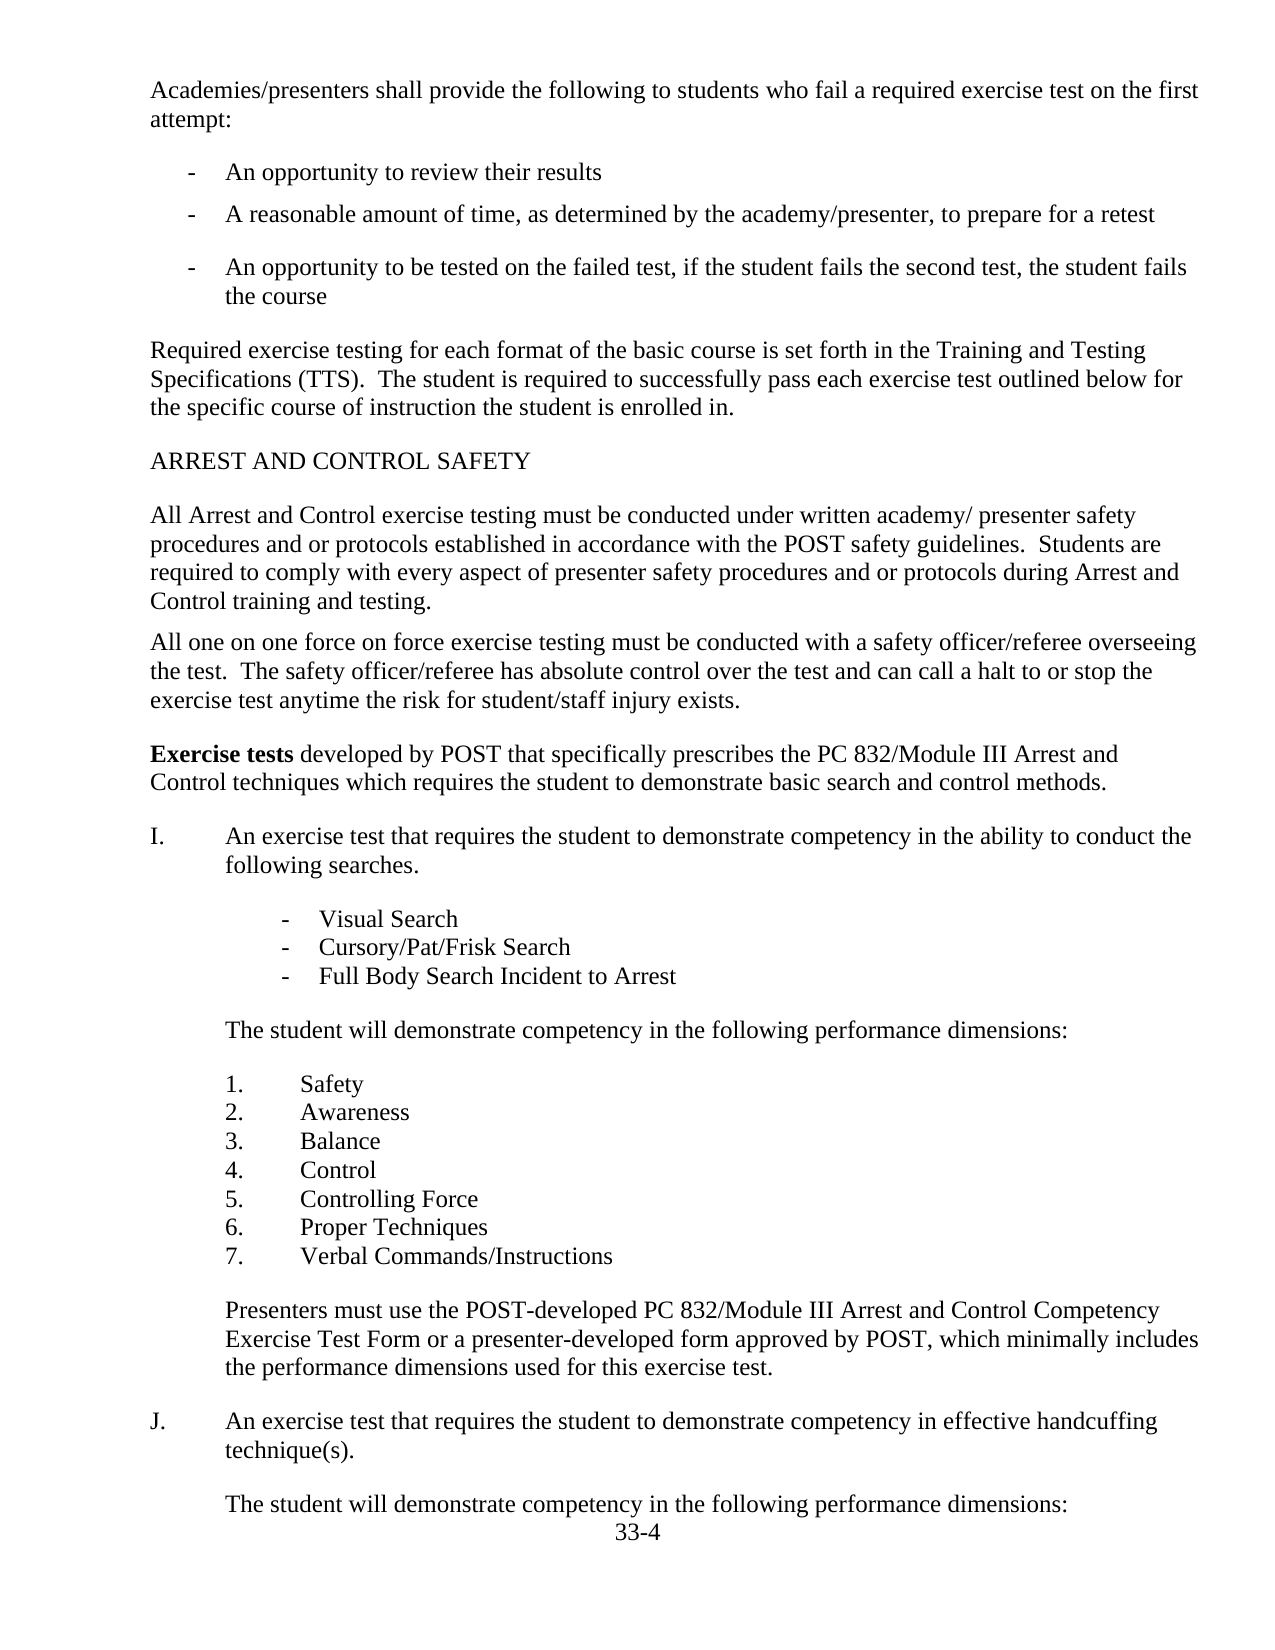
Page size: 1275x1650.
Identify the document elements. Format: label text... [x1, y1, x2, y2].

text All Arrest and Control exercise testing must be conducted under written academy/ presenter safety procedures and or protocols established in accordance with the POST safety guidelines. Students are required to comply with every aspect of presenter safety procedures and or protocols during Arrest and Control training and testing. [150, 500, 1200, 615]
text All one on one force on force exercise testing must be conducted with a safety officer/referee overseeing the test. The safety officer/referee has absolute control over the test and can call a halt to or stop the exercise test anytime the risk for student/staff injury exists. [150, 627, 1200, 714]
text The student will demonstrate competency in the following performance dimensions: [225, 1015, 1200, 1044]
list An exercise test that requires the student to demonstrate competency in the ability to conduct the following searches. [150, 821, 1200, 879]
list Verbal Commands/Instructions [225, 1241, 1200, 1270]
text - A reasonable amount of time, as determined by the academy/presenter, to prepare for a retest [187, 199, 1200, 227]
text - An opportunity to be tested on the failed test, if the student fails the second test, the student fails the course [187, 252, 1200, 310]
list Cursory/Pat/Frisk Search [281, 932, 1200, 961]
list Awareness [225, 1097, 1200, 1126]
list Full Body Search Incident to Arrest [281, 961, 1200, 990]
text - An opportunity to review their results [187, 157, 1200, 186]
text Required exercise testing for each format of the basic course is set forth in the Training and Testing Specifications (TTS). The student is required to successfully pass each exercise test outlined below for the specific course of instruction the student is enrolled in. [150, 335, 1200, 421]
list Controlling Force [225, 1184, 1200, 1212]
list Visual Search [281, 904, 1200, 932]
list Proper Techniques [225, 1212, 1200, 1241]
list Safety [225, 1069, 1200, 1097]
text ARREST AND CONTROL SAFETY [150, 446, 1200, 475]
text Academies/presenters shall provide the following to students who fail a required exercise test on the first attempt: [150, 75, 1200, 132]
list Balance [225, 1126, 1200, 1155]
list An exercise test that requires the student to demonstrate competency in effective handcuffing technique(s). [150, 1406, 1200, 1464]
text Exercise tests developed by POST that specifically prescribes the PC 832/Module III Arrest and Control techniques which requires the student to demonstrate basic search and control methods. [150, 739, 1200, 796]
list Control [225, 1155, 1200, 1184]
text The student will demonstrate competency in the following performance dimensions: [225, 1489, 1200, 1517]
